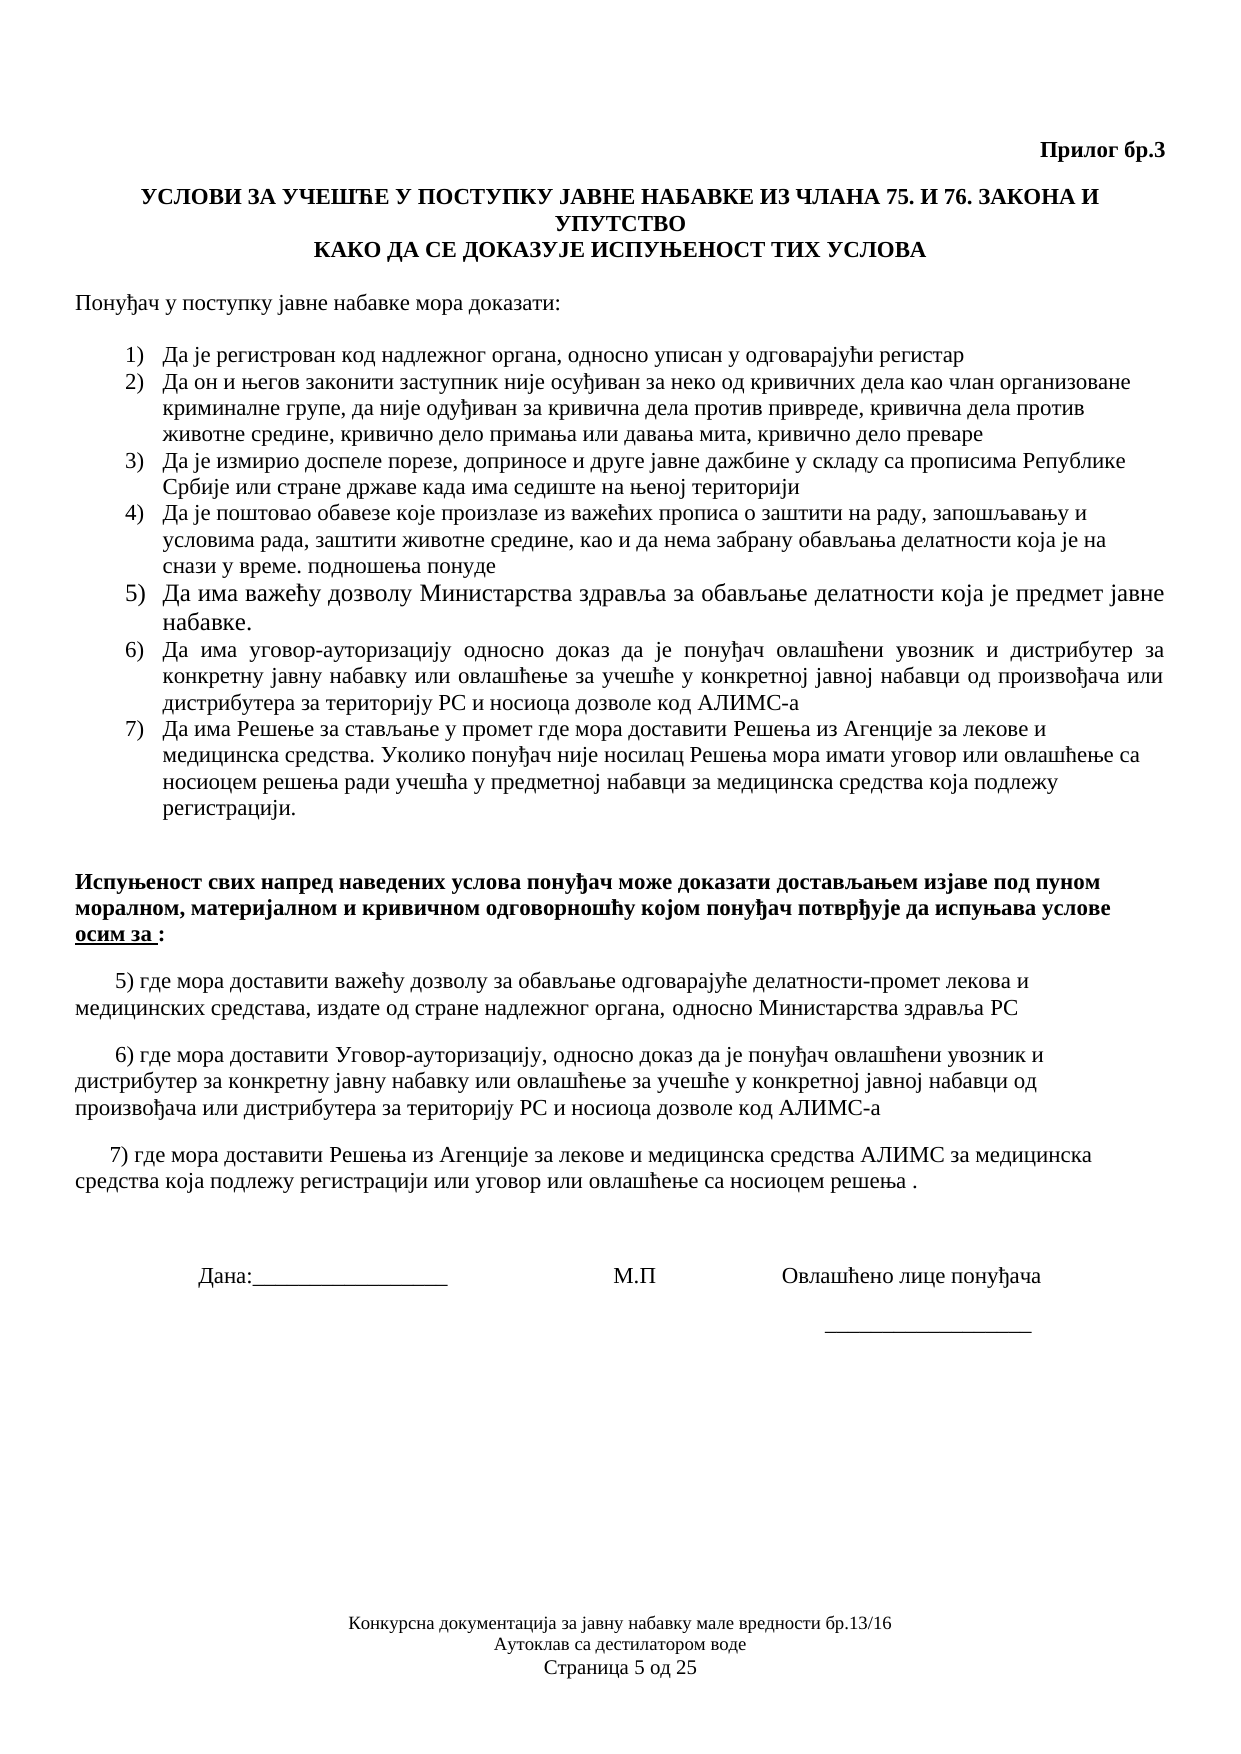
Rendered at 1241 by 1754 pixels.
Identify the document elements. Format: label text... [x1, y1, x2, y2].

list Да има важећу дозволу Министарства здравља за обављање делатности која је предмет јавне набавке. [125, 578, 1165, 636]
text Испуњеност свих напред наведених услова понуђач може доказати достављањем изјаве под пуном моралном, материјалном и кривичном одговорношћу којом понуђач потврђује да испуњава услове осим за : [75, 868, 1165, 947]
list Да има уговор-ауторизацију односно доказ да је понуђач овлашћени увозник и дистрибутер за конкретну јавну набавку или овлашћење за учешће у конкретној јавној набавци од произвођача или дистрибутера за територију РС и носиоца дозволе код АЛИМС-а [125, 636, 1165, 715]
text УСЛОВИ ЗА УЧЕШЋЕ У ПОСТУПКУ ЈАВНЕ НАБАВКЕ ИЗ ЧЛАНА 75. И 76. ЗАКОНА И УПУТСТВО [75, 183, 1165, 236]
text 6) где мора доставити Уговор-ауторизацију, односно доказ да је понуђач овлашћени увозник и дистрибутер за конкретну јавну набавку или овлашћење за учешће у конкретној јавној набавци од произвођача или дистрибутера за територију РС и носиоца дозволе код АЛИМС-а [75, 1041, 1165, 1120]
text 5) где мора доставити важећу дозволу за обављање одговарајуће делатности-промет лекова и медицинских средстава, издате од стране надлежног органа, oдносно Министарства здравља РС [75, 968, 1165, 1020]
list Да је регистрован код надлежног органа, односно уписан у одговарајући регистар [125, 341, 1165, 368]
text 7) где мора доставити Решења из Агенције за лекове и медицинска средства АЛИМС за медицинска средства која подлежу регистрацији или уговор или овлашћење са носиоцем решења . [75, 1141, 1165, 1194]
text Понуђач у поступку јавне набавке мора доказати: [75, 289, 1165, 315]
text Дана:_________________ М.П Овлашћено лице понуђача [75, 1262, 1165, 1288]
text КАКО ДА СЕ ДОКАЗУЈЕ ИСПУЊЕНОСТ ТИХ УСЛОВА [75, 236, 1165, 262]
list Да је поштовао обавезе које произлазе из важећих прописа о заштити на раду, запошљавању и условима рада, заштити животне средине, као и да нема забрану обављања делатности која је на снази у време. подношења понуде [125, 499, 1165, 578]
text __________________ [75, 1309, 1165, 1335]
text Прилог бр.3 [75, 136, 1165, 162]
list Да он и његов законити заступник није осуђиван за неко од кривичних дела као члан организоване криминалне групе, да није одуђиван за кривична дела против привреде, кривична дела против животне средине, кривично дело примања или давања мита, кривично дело преваре [125, 368, 1165, 447]
list Да има Решење за стављање у промет где мора доставити Решења из Агенције за лекове и медицинска средства. Уколико понуђач није носилац Решења мора имати уговор или овлашћење са носиоцем решења ради учешћа у предметној набавци за медицинска средства која подлежу регистрацији. [125, 715, 1165, 821]
list Да је измирио доспеле порезе, доприносе и друге јавне дажбине у складу са прописима Републике Србије или стране државе када има седиште на њеној територији [125, 447, 1165, 499]
